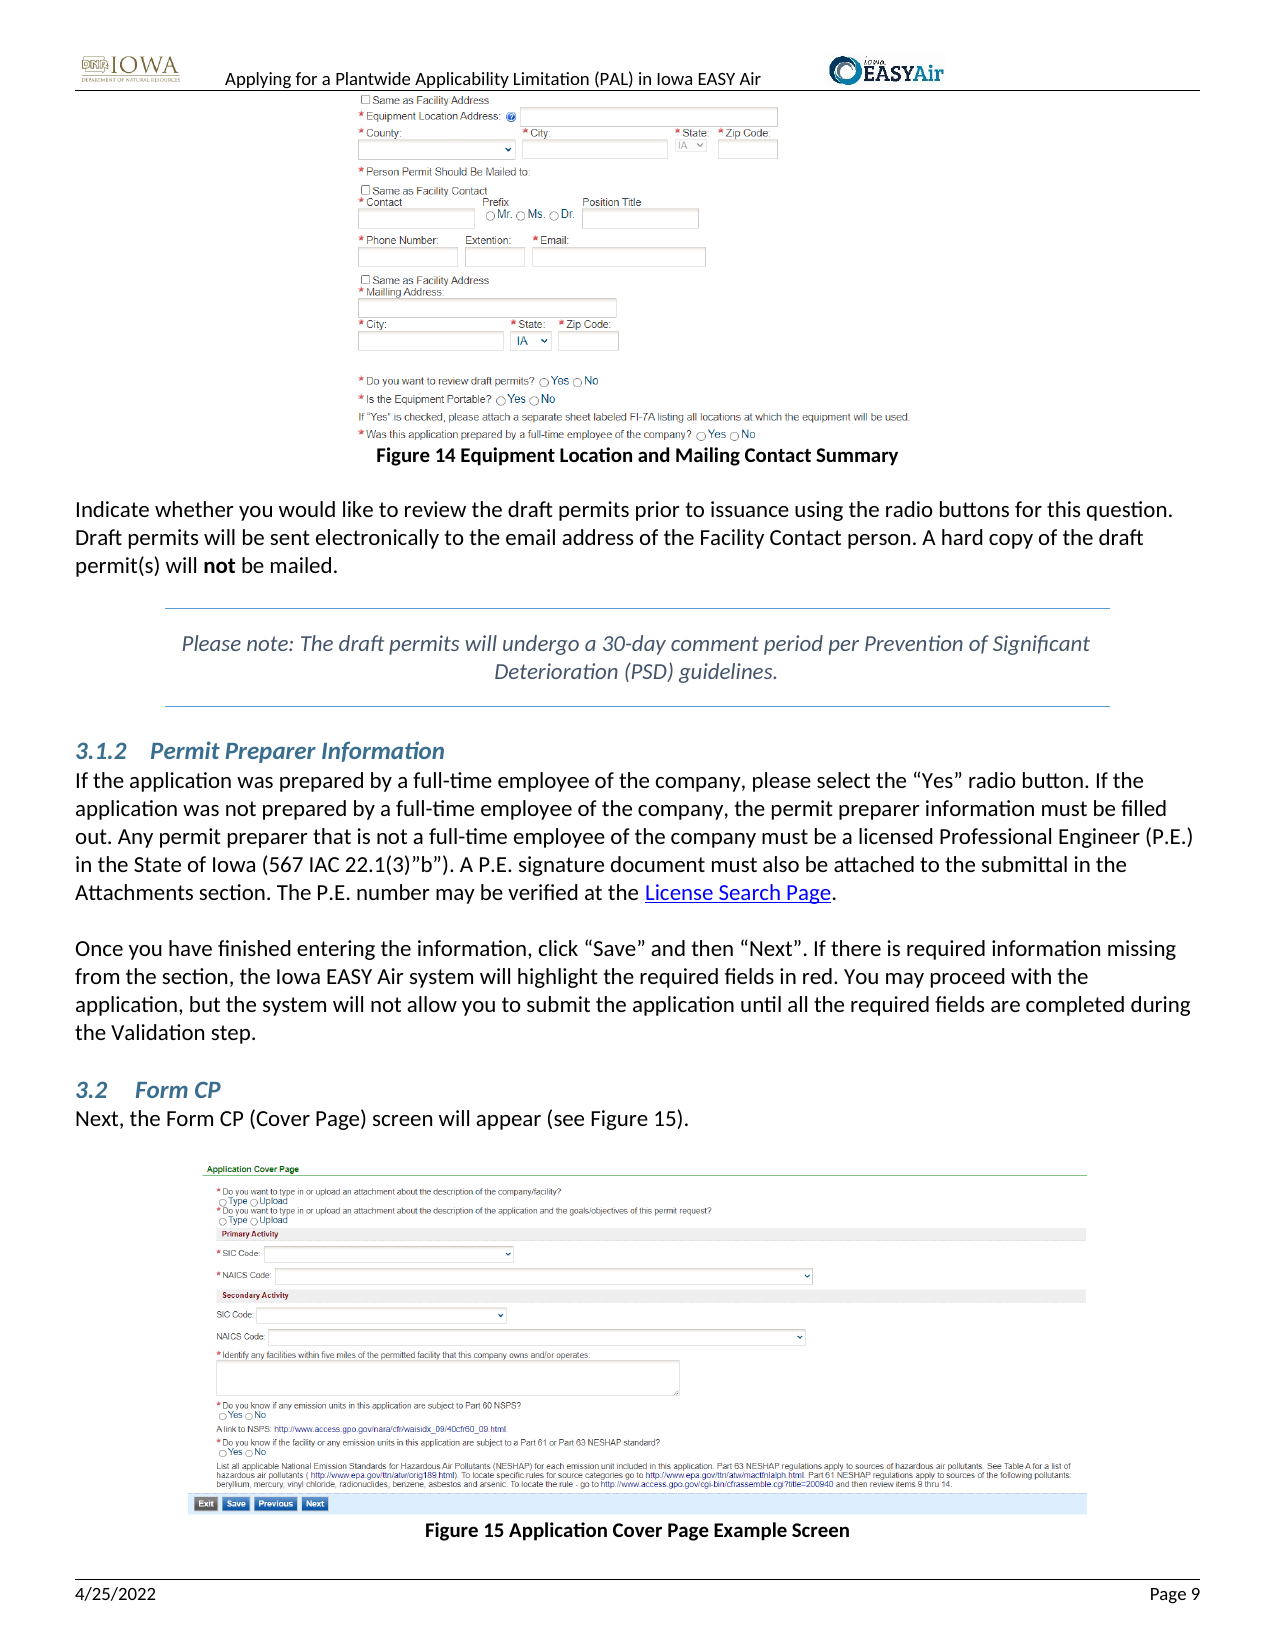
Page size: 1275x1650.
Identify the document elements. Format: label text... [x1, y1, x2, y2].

text Indicate whether you would like to review the draft permits prior to issuance using the radio buttons for this question. Draft permits will be sent electronically to the email address of the Facility Contact person. A hard copy of the draft permit(s) will not be mailed. [75, 495, 1200, 579]
text Please note: The draft permits will undergo a 30-day comment period per Prevention of Significant Deterioration (PSD) guidelines. [165, 609, 1110, 706]
text Next, the Form CP (Cover Page) screen will appear (see Figure 15). [75, 1104, 1200, 1133]
picture [188, 1160, 1087, 1517]
text Figure 14 Equipment Location and Mailing Contact Summary [75, 442, 1200, 467]
subtitle Form CP [75, 1074, 1200, 1104]
text Figure 15 Application Cover Page Example Screen [75, 1517, 1200, 1542]
text If the application was prepared by a full-time employee of the company, please select the “Yes” radio button. If the application was not prepared by a full-time employee of the company, the permit preparer information must be filled out. Any permit preparer that is not a full-time employee of the company must be a licensed Professional Engineer (P.E.) in the State of Iowa (567 IAC 22.1(3)”b”). A P.E. signature document must also be attached to the submittal in the Attachments section. The P.E. number may be verified at the License Search Page. [75, 766, 1200, 906]
picture [75, 45, 186, 86]
text Once you have finished entering the information, click “Save” and then “Next”. If there is required information missing from the section, the Iowa EASY Air system will highlight the required fields in red. You may proceed with the application, but the system will not allow you to submit the application until all the required fields are completed during the Validation step. [75, 934, 1200, 1046]
picture [353, 91, 922, 442]
picture [825, 53, 946, 86]
subtitle Permit Preparer Information [75, 735, 1200, 766]
